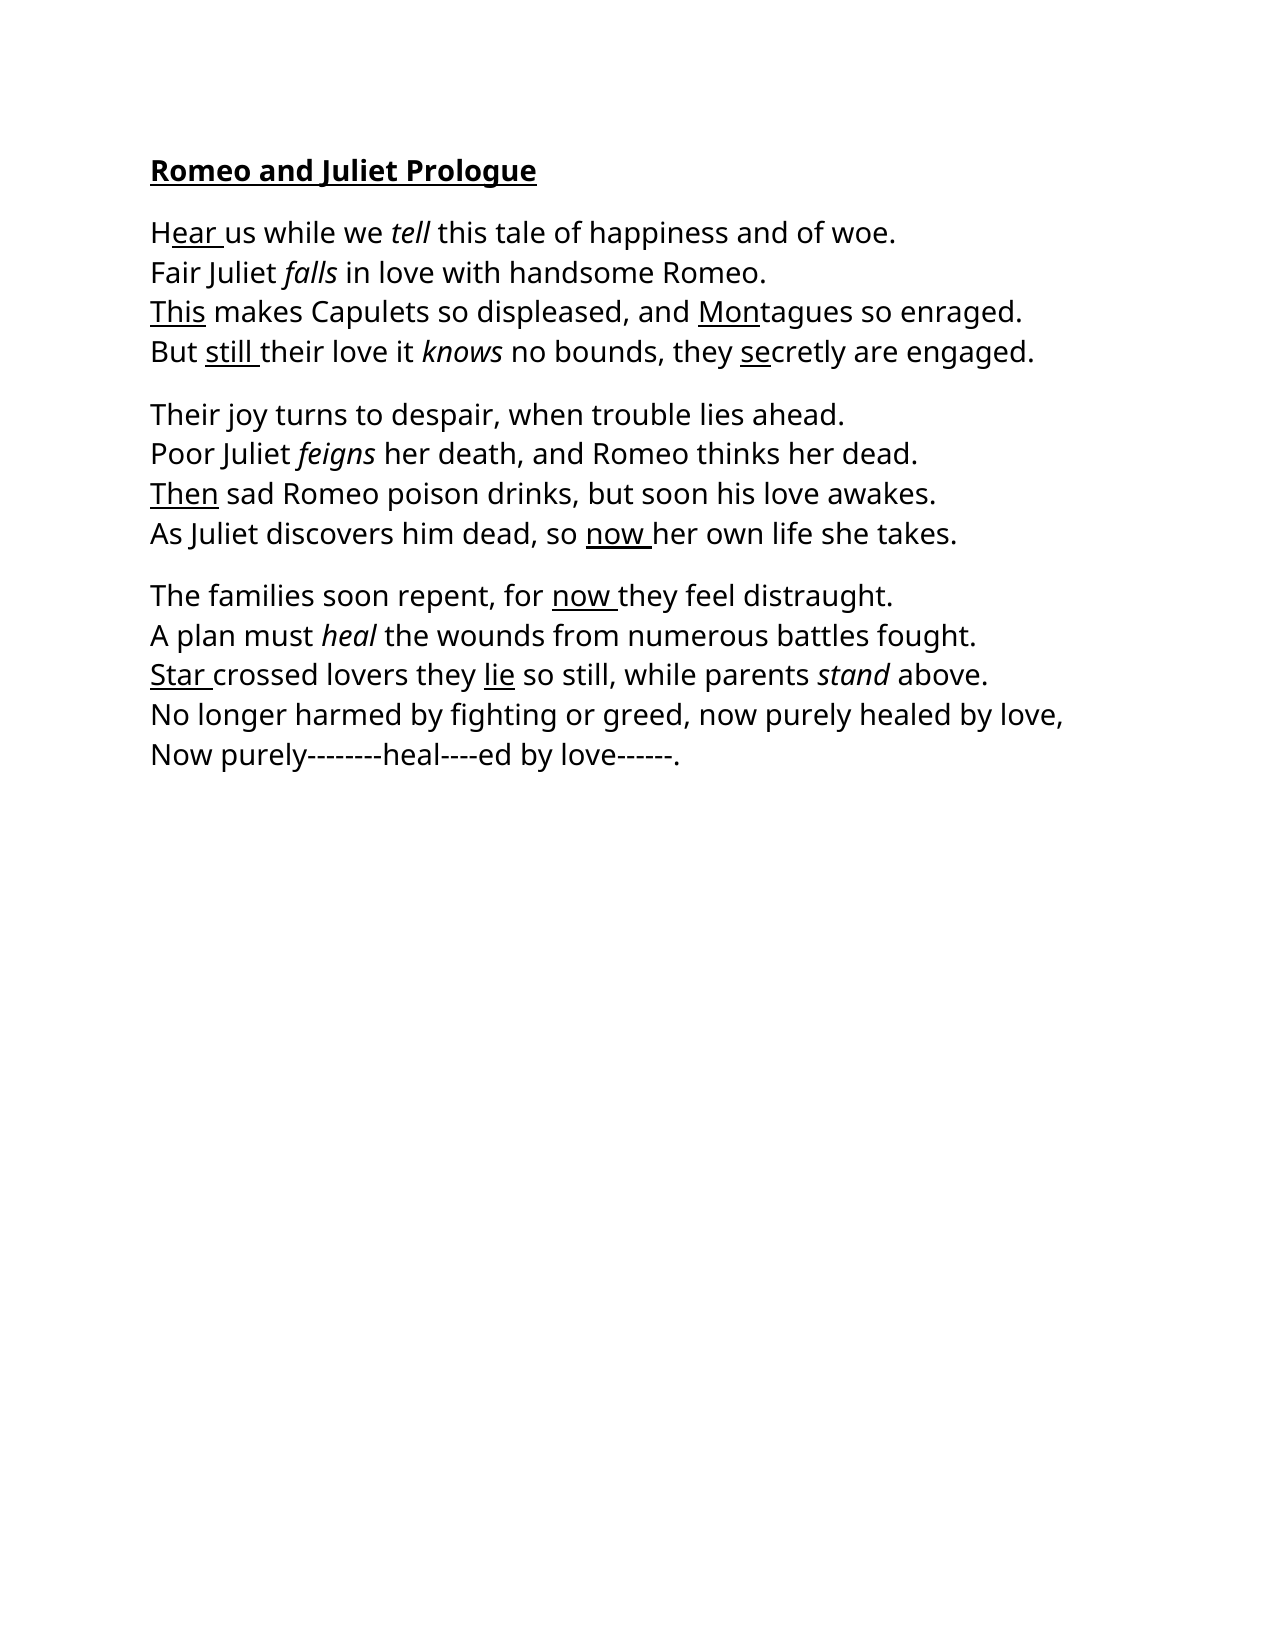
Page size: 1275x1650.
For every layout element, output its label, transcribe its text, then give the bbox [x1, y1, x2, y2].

text No longer harmed by fighting or greed, now purely healed by love, [150, 694, 1125, 734]
text But still their love it knows no bounds, they secretly are engaged. [150, 331, 1125, 371]
text Their joy turns to despair, when trouble lies ahead. [150, 394, 1125, 433]
text Star crossed lovers they lie so still, while parents stand above. [150, 655, 1125, 694]
text The families soon repent, for now they feel distraught. [150, 575, 1125, 615]
text Hear us while we tell this tale of happiness and of woe. [150, 212, 1125, 252]
text Poor Juliet feigns her death, and Romeo thinks her dead. [150, 433, 1125, 473]
text This makes Capulets so displeased, and Montagues so enraged. [150, 292, 1125, 331]
text Fair Juliet falls in love with handsome Romeo. [150, 252, 1125, 292]
text Now purely--------heal----ed by love------. [150, 734, 1125, 774]
text Then sad Romeo poison drinks, but soon his love awakes. [150, 473, 1125, 513]
text As Juliet discovers him dead, so now her own life she takes. [150, 513, 1125, 553]
text A plan must heal the wounds from numerous battles fought. [150, 615, 1125, 655]
text Romeo and Juliet Prologue [150, 150, 1125, 190]
